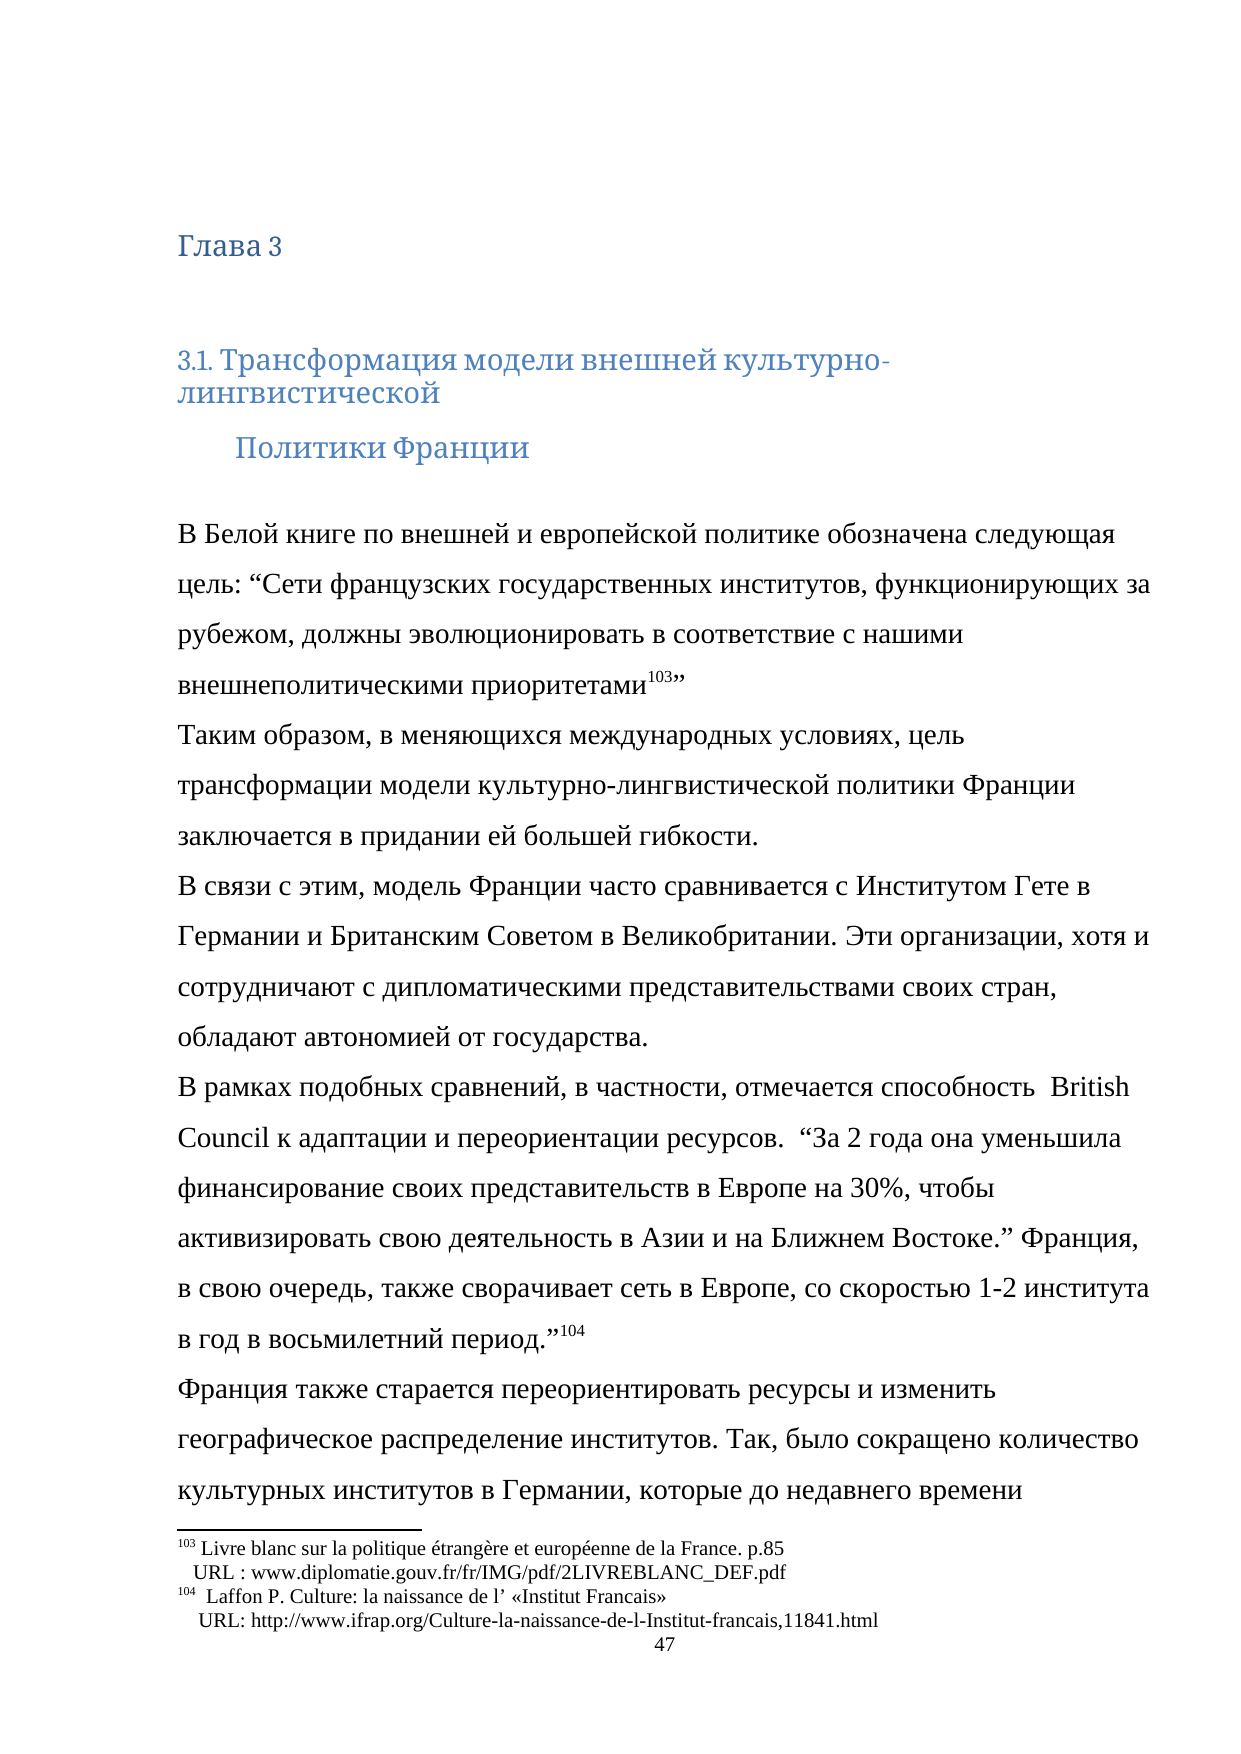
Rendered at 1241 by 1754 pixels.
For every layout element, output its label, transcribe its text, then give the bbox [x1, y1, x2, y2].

text В связи с этим, модель Франции часто сравнивается с Институтом Гете в Германии и Британским Советом в Великобритании. Эти организации, хотя и сотрудничают с дипломатическими представительствами своих стран, обладают автономией от государства. [177, 868, 1152, 1053]
subtitle 3.1. Трансформация модели внешней культурно-лингвистической [177, 344, 1152, 411]
subtitle Политики Франции [177, 432, 1152, 466]
text В Белой книге по внешней и европейской политике обозначена следующая цель: “Сети французских государственных институтов, функционирующих за рубежом, должны эволюционировать в соответствие с нашими внешнеполитическими приоритетами” [177, 516, 1152, 700]
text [177, 1371, 1152, 1505]
subtitle Глава 3 [177, 230, 1152, 264]
text В рамках подобных сравнений, в частности, отмечается способность British Council к адаптации и переориентации ресурсов. “За 2 года она уменьшила финансирование своих представительств в Европе на 30%, чтобы активизировать свою деятельность в Азии и на Ближнем Востоке.” Франция, в свою очередь, также сворачивает сеть в Европе, со скоростью 1-2 института в год в восьмилетний период.” [177, 1069, 1152, 1354]
text Таким образом, в меняющихся международных условиях, цель трансформации модели культурно-лингвистической политики Франции заключается в придании ей большей гибкости. [177, 717, 1152, 851]
